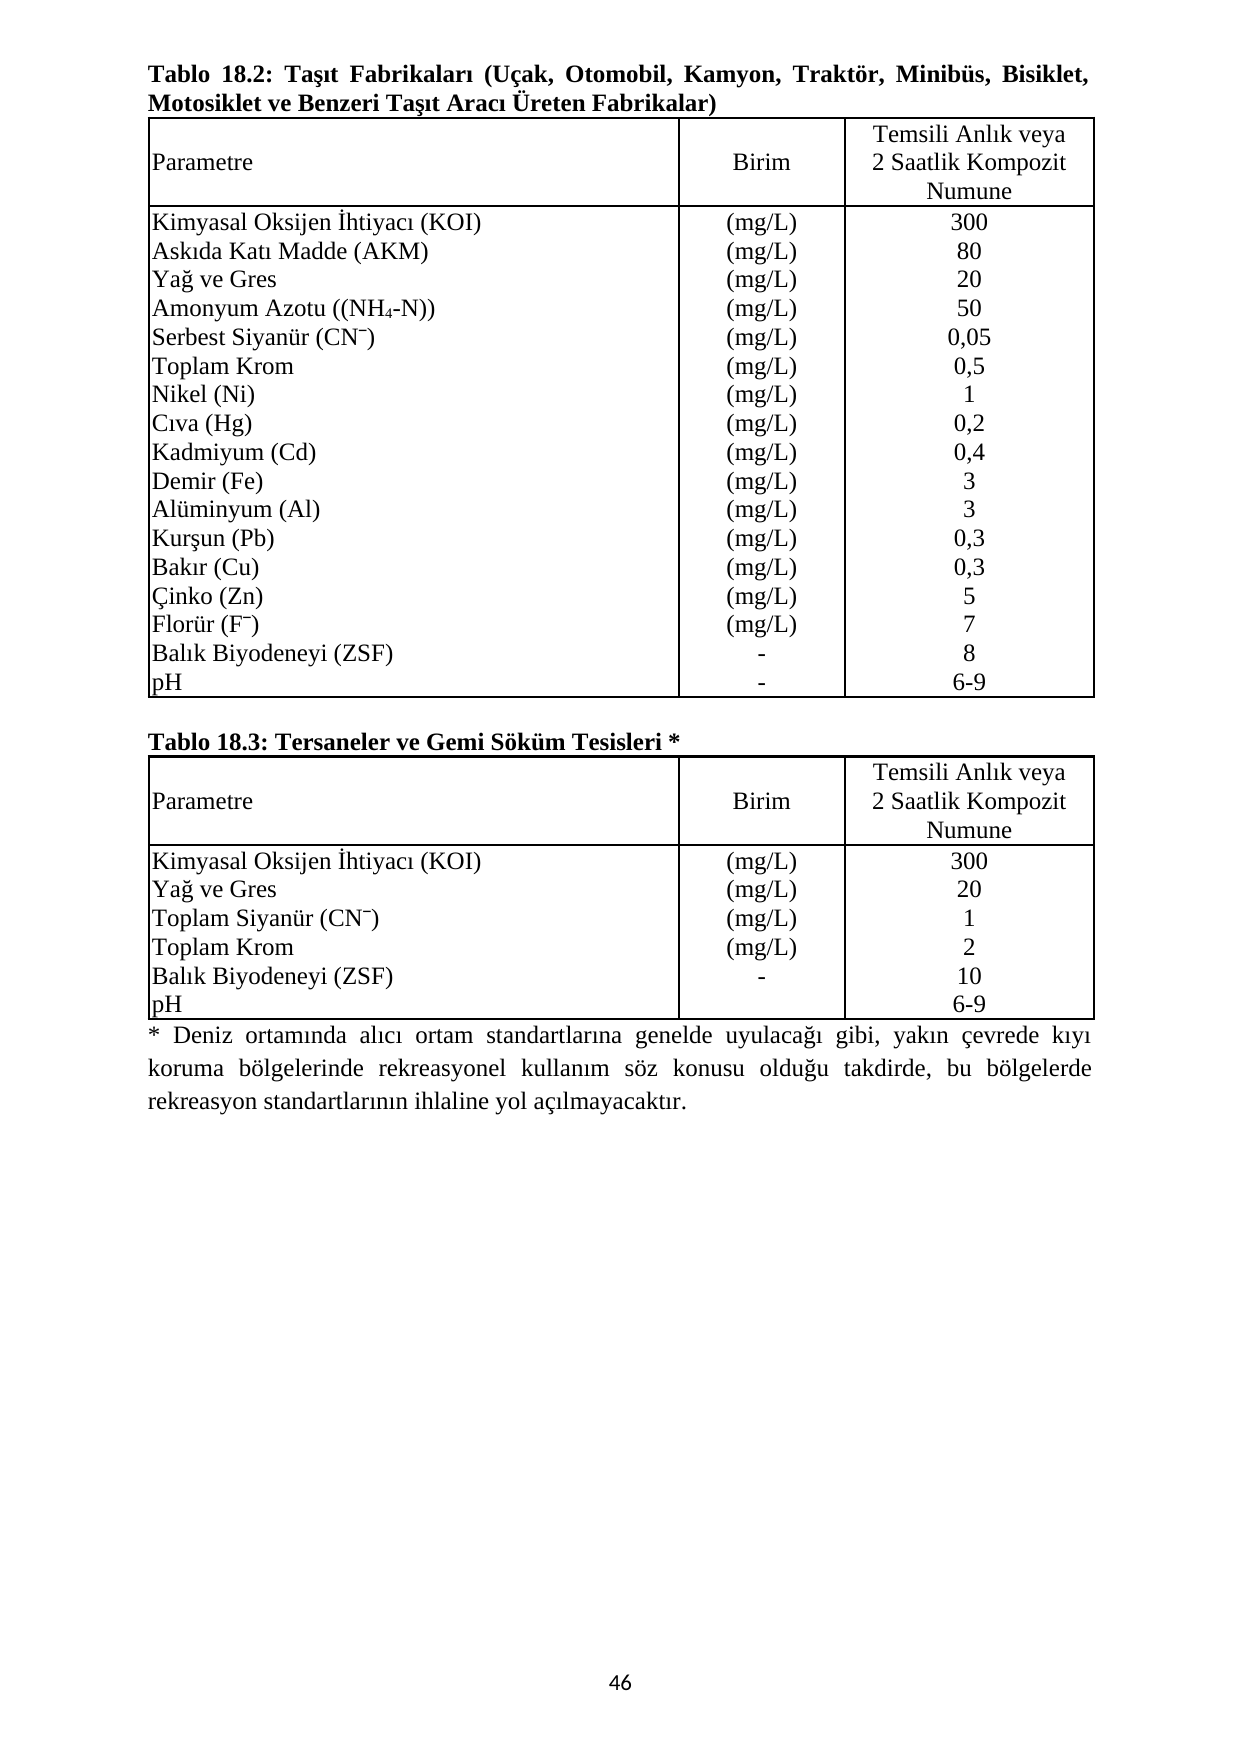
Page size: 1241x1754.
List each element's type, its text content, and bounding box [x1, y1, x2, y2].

text Tablo 18.2: Taşıt Fabrikaları (Uçak, Otomobil, Kamyon, Traktör, Minibüs, Bisiklet, Motosiklet ve Benzeri Taşıt Aracı Üreten Fabrikalar) [148, 59, 1090, 117]
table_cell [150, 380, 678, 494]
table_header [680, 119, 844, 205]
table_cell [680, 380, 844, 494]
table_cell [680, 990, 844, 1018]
text * Deniz ortamında alıcı ortam standartlarına genelde uyulacağı gibi, yakın çevrede kıyı koruma bölgelerinde rekreasyonel kullanım söz konusu olduğu takdirde, bu bölgelerde rekreasyon standartlarının ihlaline yol açılmayacaktır. [148, 1020, 1093, 1115]
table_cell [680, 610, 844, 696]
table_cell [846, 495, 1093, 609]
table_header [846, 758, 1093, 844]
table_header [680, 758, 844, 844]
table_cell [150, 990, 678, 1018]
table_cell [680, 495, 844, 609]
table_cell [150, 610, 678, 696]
text Tablo 18.3: Tersaneler ve Gemi Söküm Tesisleri * [148, 727, 1090, 755]
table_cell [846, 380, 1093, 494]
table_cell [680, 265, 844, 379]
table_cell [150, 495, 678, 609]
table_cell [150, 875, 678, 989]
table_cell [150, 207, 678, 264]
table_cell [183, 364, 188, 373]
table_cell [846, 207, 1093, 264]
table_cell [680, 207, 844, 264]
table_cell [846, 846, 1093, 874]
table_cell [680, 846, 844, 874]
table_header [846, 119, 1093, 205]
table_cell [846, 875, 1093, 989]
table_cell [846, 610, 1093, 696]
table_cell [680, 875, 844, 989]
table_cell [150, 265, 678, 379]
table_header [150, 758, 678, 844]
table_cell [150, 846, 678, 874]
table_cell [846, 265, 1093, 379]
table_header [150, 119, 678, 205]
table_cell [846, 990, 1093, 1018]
